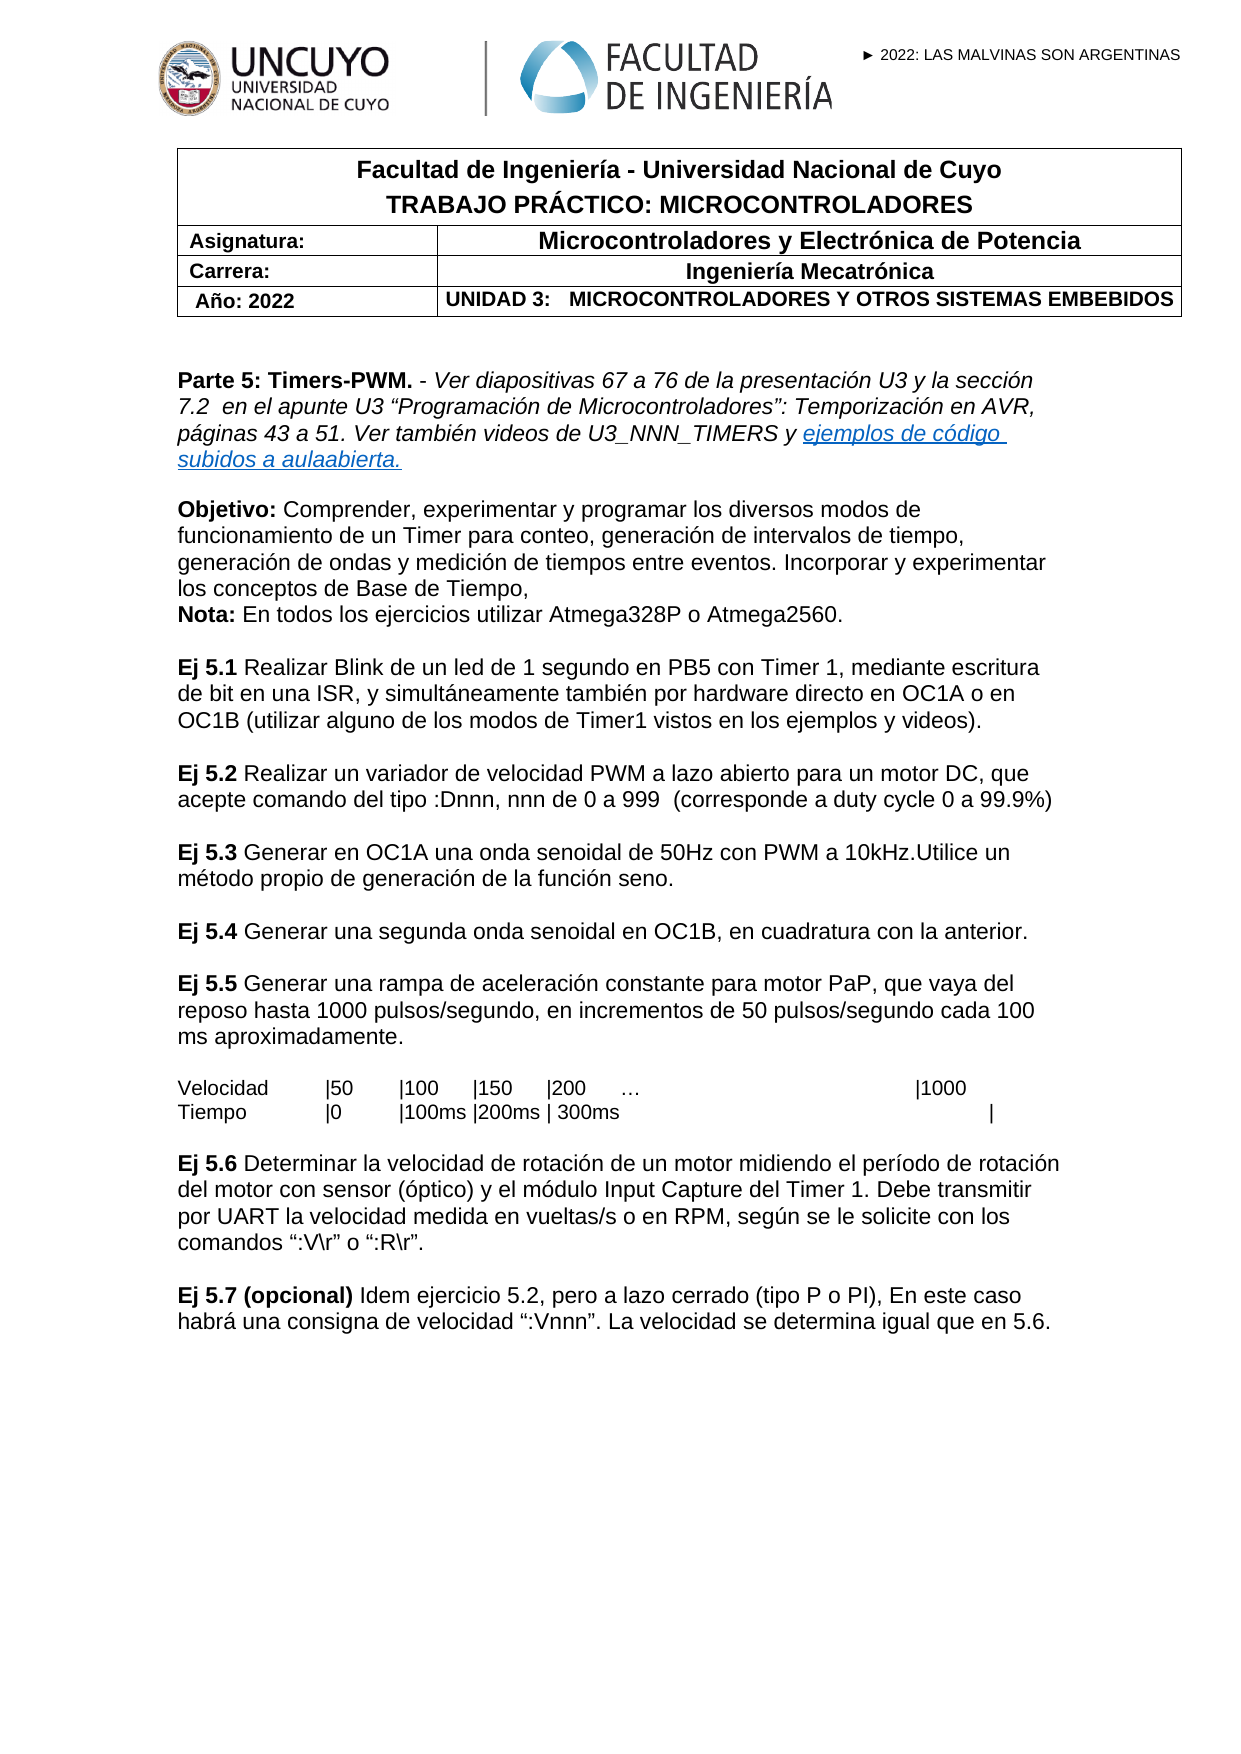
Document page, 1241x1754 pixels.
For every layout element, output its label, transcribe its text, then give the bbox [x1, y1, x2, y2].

text Ej 5.2 Realizar un variador de velocidad PWM a lazo abierto para un motor DC, que acepte comando del tipo :Dnnn, nnn de 0 a 999 (corresponde a duty cycle 0 a 99.9%) [177, 759, 1063, 812]
table_cell Ingeniería Mecatrónica [438, 256, 1181, 286]
table_cell Microcontroladores y Electrónica de Potencia [438, 226, 1181, 255]
table_cell Asignatura: [178, 226, 437, 255]
table_cell UNIDAD 3: MICROCONTROLADORES Y OTROS SISTEMAS EMBEBIDOS [438, 287, 1181, 316]
text Parte 5: Timers-PWM. - Ver diapositivas 67 a 76 de la presentación U3 y la sección 7.2 en el apunte U3 “Programación de Microcontroladores”: Temporización en AVR, páginas 43 a 51. Ver también videos de U3_NNN_TIMERS y ejemplos de código subidos a aulaabierta. [177, 367, 1063, 472]
text Ej 5.6 Determinar la velocidad de rotación de un motor midiendo el período de rotación del motor con sensor (óptico) y el módulo Input Capture del Timer 1. Debe transmitir por UART la velocidad medida en vueltas/s o en RPM, según se le solicite con los comandos “:V\r” o “:R\r”. [177, 1150, 1063, 1255]
table_cell Año: 2022 [178, 287, 437, 316]
text Velocidad |50 |100 |150 |200 … |1000 [177, 1076, 1063, 1100]
table_header Facultad de Ingeniería - Universidad Nacional de Cuyo TRABAJO PRÁCTICO: MICROCONTROLADORES [178, 149, 1181, 225]
text Ej 5.7 (opcional) Idem ejercicio 5.2, pero a lazo cerrado (tipo P o PI), En este caso habrá una consigna de velocidad “:Vnnn”. La velocidad se determina igual que en 5.6. [177, 1282, 1063, 1334]
picture [156, 40, 832, 116]
text Nota: En todos los ejercicios utilizar Atmega328P o Atmega2560. [177, 601, 1063, 628]
text Ej 5.1 Realizar Blink de un led de 1 segundo en PB5 con Timer 1, mediante escritura de bit en una ISR, y simultáneamente también por hardware directo en OC1A o en OC1B (utilizar alguno de los modos de Timer1 vistos en los ejemplos y videos). [177, 654, 1063, 733]
text Ej 5.3 Generar en OC1A una onda senoidal de 50Hz con PWM a 10kHz.Utilice un método propio de generación de la función seno. [177, 838, 1063, 891]
text Ej 5.4 Generar una segunda onda senoidal en OC1B, en cuadratura con la anterior. [177, 918, 1063, 944]
text Objetivo: Comprender, experimentar y programar los diversos modos de funcionamiento de un Timer para conteo, generación de intervalos de tiempo, generación de ondas y medición de tiempos entre eventos. Incorporar y experimentar los conceptos de Base de Tiempo, [177, 496, 1063, 601]
table_cell Carrera: [178, 256, 437, 286]
text Tiempo |0 |100ms |200ms | 300ms | [177, 1100, 1063, 1124]
text Ej 5.5 Generar una rampa de aceleración constante para motor PaP, que vaya del reposo hasta 1000 pulsos/segundo, en incrementos de 50 pulsos/segundo cada 100 ms aproximadamente. [177, 970, 1063, 1049]
